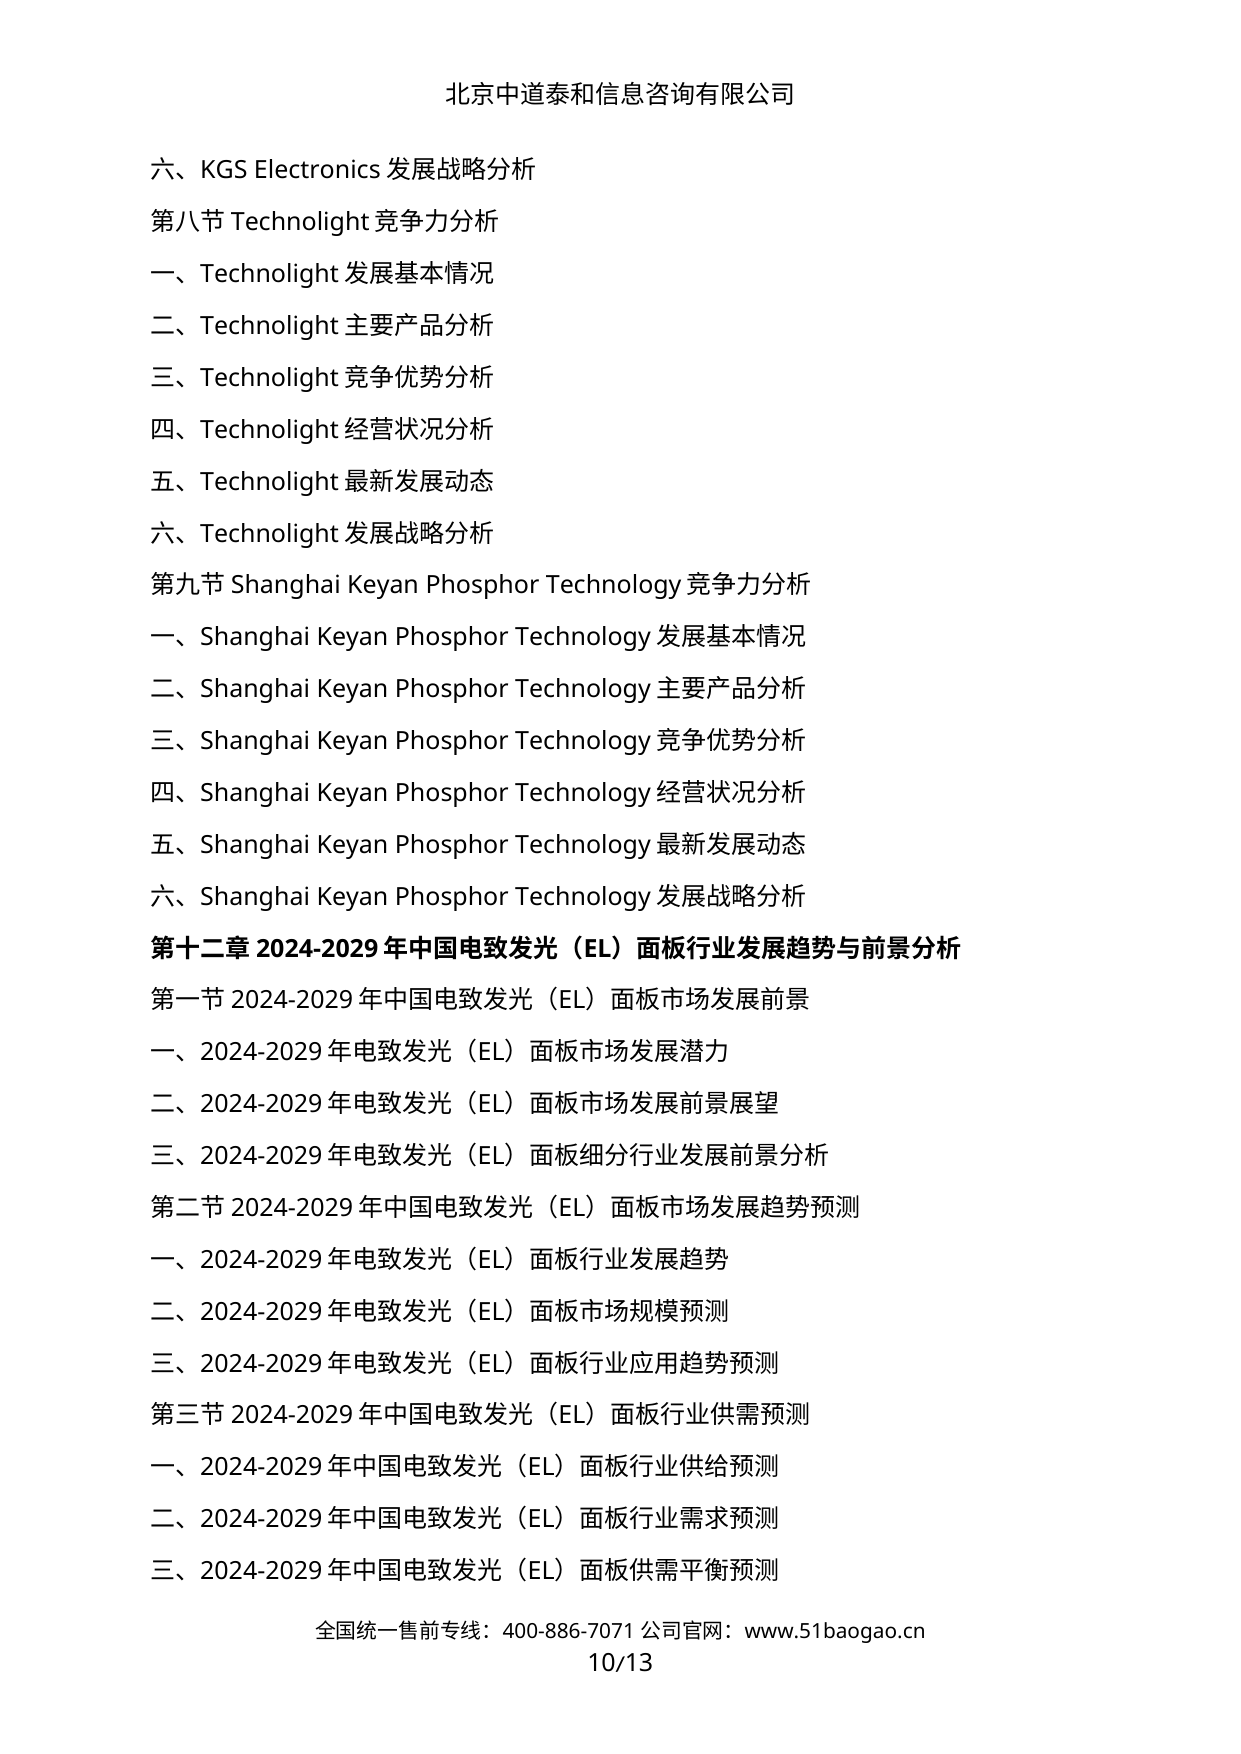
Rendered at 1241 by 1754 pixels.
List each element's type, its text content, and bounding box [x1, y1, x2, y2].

text 一、Technolight发展基本情况 [150, 254, 1090, 290]
text 四、Shanghai Keyan Phosphor Technology经营状况分析 [150, 772, 1090, 809]
text 第九节 Shanghai Keyan Phosphor Technology竞争力分析 [150, 565, 1090, 601]
text 二、2024-2029年电致发光（EL）面板市场发展前景展望 [150, 1084, 1090, 1120]
text 二、Shanghai Keyan Phosphor Technology主要产品分析 [150, 669, 1090, 705]
text 三、2024-2029年中国电致发光（EL）面板供需平衡预测 [150, 1551, 1090, 1587]
text 一、Shanghai Keyan Phosphor Technology发展基本情况 [150, 617, 1090, 653]
text 一、2024-2029年中国电致发光（EL）面板行业供给预测 [150, 1447, 1090, 1483]
text 四、Technolight经营状况分析 [150, 409, 1090, 446]
text 第三节 2024-2029年中国电致发光（EL）面板行业供需预测 [150, 1395, 1090, 1431]
text 第八节 Technolight竞争力分析 [150, 202, 1090, 238]
text 三、2024-2029年电致发光（EL）面板行业应用趋势预测 [150, 1343, 1090, 1379]
text 第二节 2024-2029年中国电致发光（EL）面板市场发展趋势预测 [150, 1187, 1090, 1224]
text 六、KGS Electronics发展战略分析 [150, 150, 1090, 186]
text 第十二章 2024-2029年中国电致发光（EL）面板行业发展趋势与前景分析 [150, 928, 1090, 964]
text 六、Technolight发展战略分析 [150, 513, 1090, 549]
text 一、2024-2029年电致发光（EL）面板市场发展潜力 [150, 1032, 1090, 1068]
text 二、Technolight主要产品分析 [150, 306, 1090, 342]
text 二、2024-2029年中国电致发光（EL）面板行业需求预测 [150, 1499, 1090, 1535]
text 五、Shanghai Keyan Phosphor Technology最新发展动态 [150, 824, 1090, 861]
text 二、2024-2029年电致发光（EL）面板市场规模预测 [150, 1291, 1090, 1327]
text 一、2024-2029年电致发光（EL）面板行业发展趋势 [150, 1239, 1090, 1276]
text 第一节 2024-2029年中国电致发光（EL）面板市场发展前景 [150, 980, 1090, 1016]
text 三、Technolight竞争优势分析 [150, 357, 1090, 394]
text 三、2024-2029年电致发光（EL）面板细分行业发展前景分析 [150, 1136, 1090, 1172]
text 三、Shanghai Keyan Phosphor Technology竞争优势分析 [150, 721, 1090, 757]
text 五、Technolight最新发展动态 [150, 461, 1090, 497]
text 六、Shanghai Keyan Phosphor Technology发展战略分析 [150, 876, 1090, 912]
